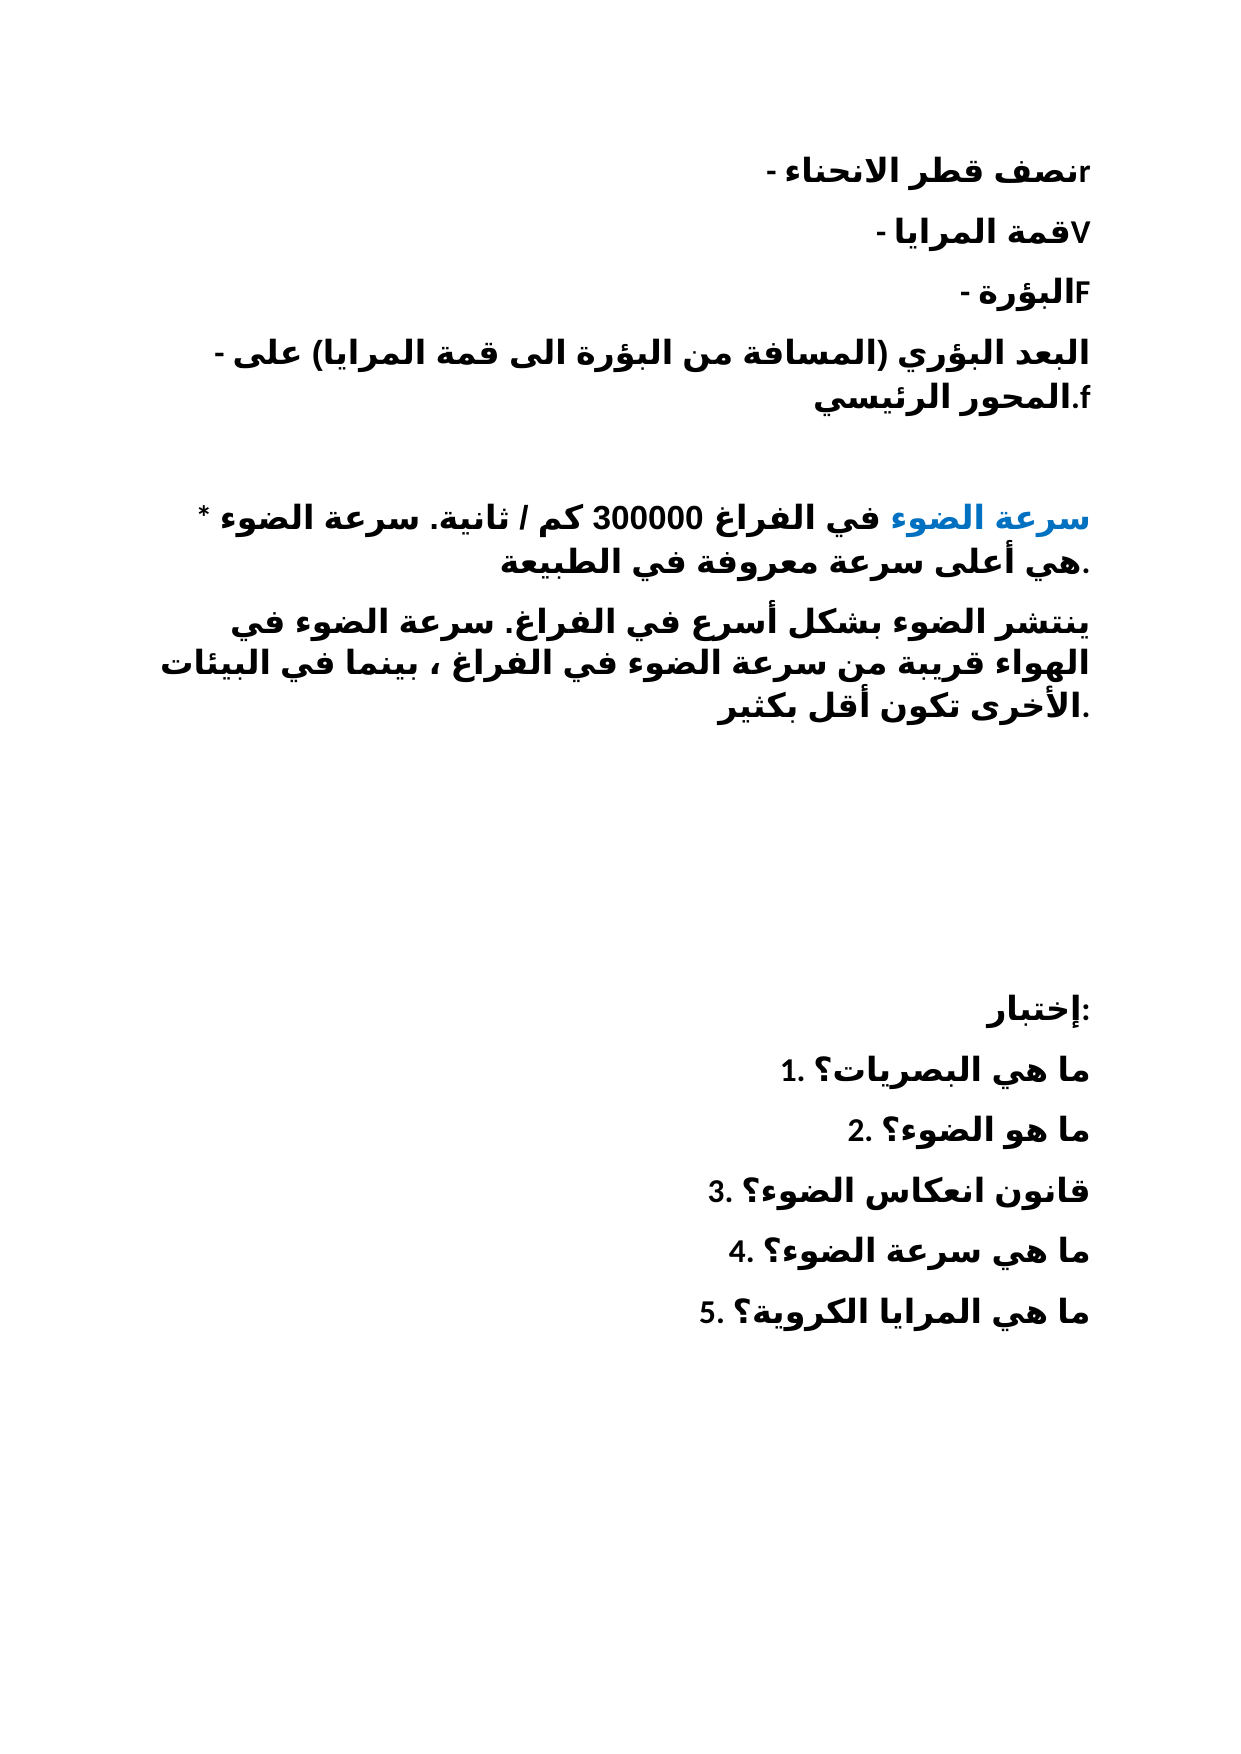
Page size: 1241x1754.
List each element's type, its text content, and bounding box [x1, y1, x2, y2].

text * سرعة الضوء في الفراغ 300000 كم / ثانية. سرعة الضوء هي أعلى سرعة معروفة في الطبيعة. [187, 497, 1090, 582]
text 1. ما هي البصريات؟ [150, 1048, 1090, 1089]
text إختبار: [150, 988, 1090, 1029]
text 3. قانون انعكاس الضوء؟ [150, 1170, 1090, 1211]
text - البؤرةF [150, 271, 1090, 312]
text ينتشر الضوء بشكل أسرع في الفراغ. سرعة الضوء في الهواء قريبة من سرعة الضوء في الفراغ ، بينما في البيئات الأخرى تكون أقل بكثير. [150, 602, 1090, 726]
text 4. ما هي سرعة الضوء؟ [150, 1230, 1090, 1271]
text - قمة المراياV [150, 211, 1090, 251]
text 2. ما هو الضوء؟ [150, 1109, 1090, 1150]
text - نصف قطر الانحناءr [150, 150, 1090, 191]
text - البعد البؤري (المسافة من البؤرة الى قمة المرايا) على المحور الرئيسي.f [150, 332, 1090, 417]
text 5. ما هي المرايا الكروية؟ [150, 1291, 1090, 1332]
